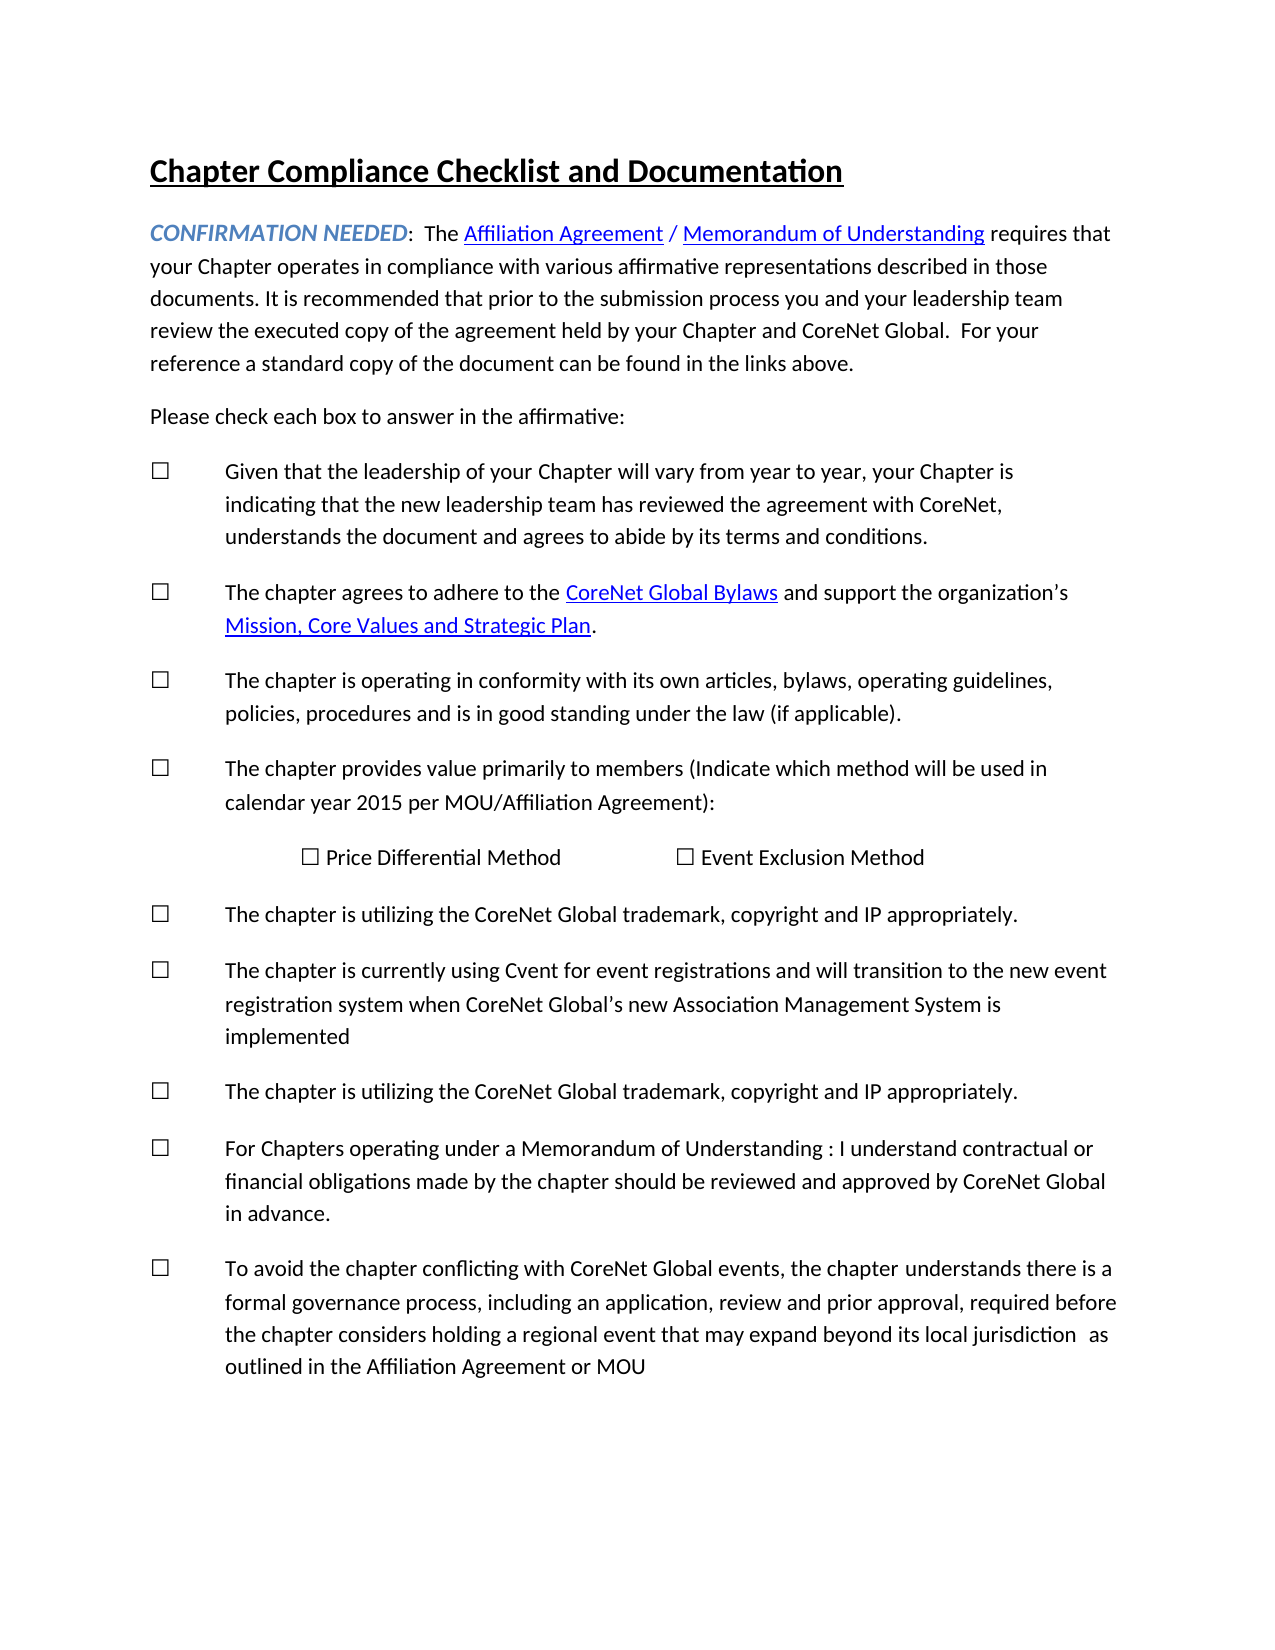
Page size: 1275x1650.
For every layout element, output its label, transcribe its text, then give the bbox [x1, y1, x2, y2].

text Price Differential Method Event Exclusion Method [150, 841, 1125, 872]
text Given that the leadership of your Chapter will vary from year to year, your Chapter is indicating that the new leadership team has reviewed the agreement with CoreNet, understands the document and agrees to abide by its terms and conditions. [150, 455, 1125, 551]
text Chapter Compliance Checklist and Documentation [150, 150, 1125, 191]
text For Chapters operating under a Memorandum of Understanding : I understand contractual or financial obligations made by the chapter should be reviewed and approved by CoreNet Global in advance. [150, 1132, 1125, 1227]
text To avoid the chapter conflicting with CoreNet Global events, the chapter understands there is a formal governance process, including an application, review and prior approval, required before the chapter considers holding a regional event that may expand beyond its local jurisdiction as outlined in the Affiliation Agreement or MOU [150, 1252, 1125, 1380]
text The chapter is operating in conformity with its own articles, bylaws, operating guidelines, policies, procedures and is in good standing under the law (if applicable). [150, 664, 1125, 727]
text CONFIRMATION NEEDED: The Affiliation Agreement / Memorandum of Understanding requires that your Chapter operates in compliance with various affirmative representations described in those documents. It is recommended that prior to the submission process you and your leadership team review the executed copy of the agreement held by your Chapter and CoreNet Global. For your reference a standard copy of the document can be found in the links above. [150, 218, 1125, 377]
text The chapter provides value primarily to members (Indicate which method will be used in calendar year 2015 per MOU/Affiliation Agreement): [150, 752, 1125, 816]
text The chapter is utilizing the CoreNet Global trademark, copyright and IP appropriately. [150, 1075, 1125, 1106]
text The chapter agrees to adhere to the CoreNet Global Bylaws and support the organization’s Mission, Core Values and Strategic Plan. [150, 576, 1125, 639]
text The chapter is currently using Cvent for event registrations and will transition to the new event registration system when CoreNet Global’s new Association Management System is implemented [150, 954, 1125, 1050]
text Please check each box to answer in the affirmative: [150, 402, 1125, 430]
text The chapter is utilizing the CoreNet Global trademark, copyright and IP appropriately. [150, 898, 1125, 929]
